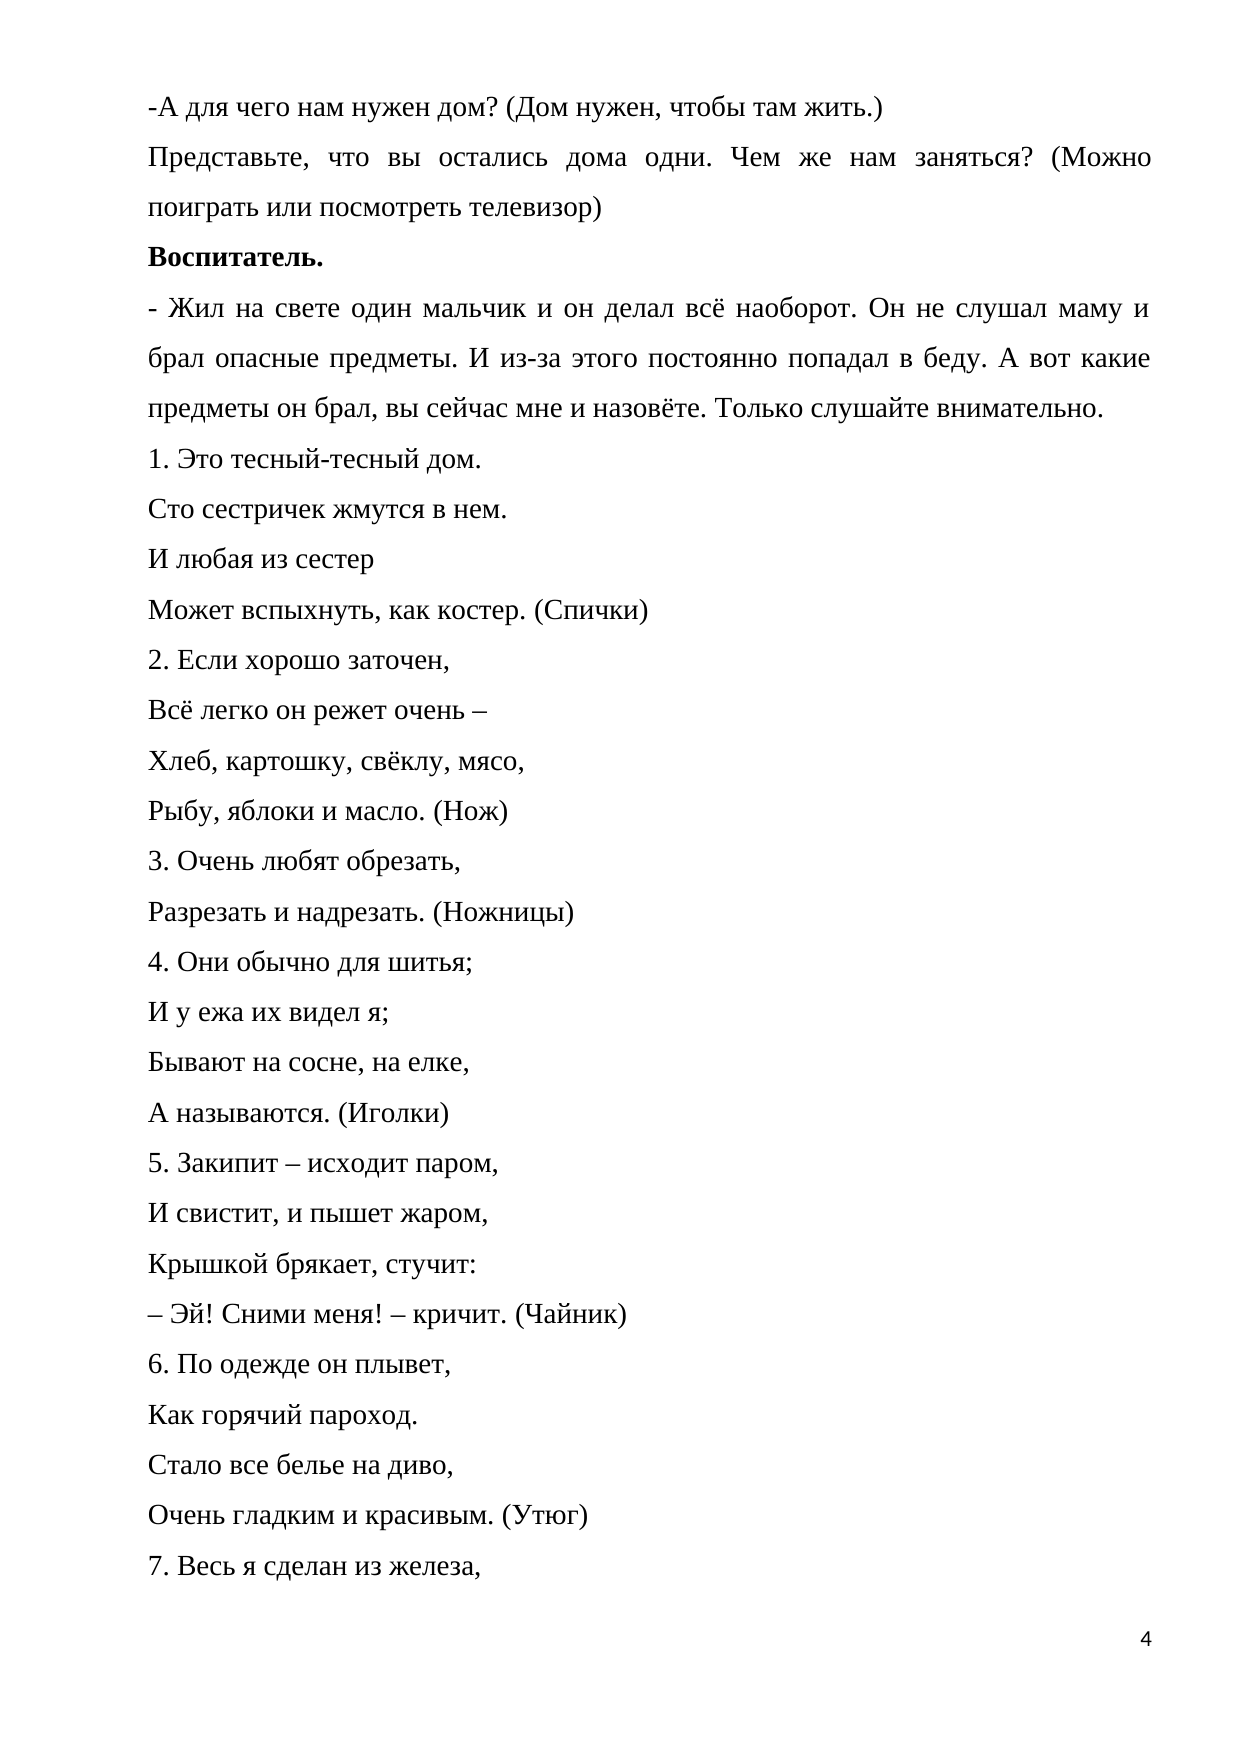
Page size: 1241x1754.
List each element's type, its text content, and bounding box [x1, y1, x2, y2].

text А называются. (Иголки) [148, 1095, 1152, 1128]
text Бывают на сосне, на елке, [148, 1044, 1152, 1078]
text Всё легко он режет очень – [148, 692, 1152, 726]
text И любая из сестер [148, 541, 1152, 575]
text 5. Закипит – исходит паром, [148, 1145, 1152, 1179]
text – Эй! Сними меня! – кричит. (Чайник) [148, 1296, 1152, 1330]
text Как горячий пароход. [148, 1397, 1152, 1430]
text И свистит, и пышет жаром, [148, 1196, 1152, 1229]
text 4. Они обычно для шитья; [148, 944, 1152, 977]
text Представьте, что вы остались дома одни. Чем же нам заняться? (Можно поиграть или посмотреть телевизор) [148, 139, 1152, 223]
text - Жил на свете один мальчик и он делал всё наоборот. Он не слушал маму и брал опасные предметы. И из-за этого постоянно попадал в беду. А вот какие предметы он брал, вы сейчас мне и назовёте. Только слушайте внимательно. [148, 290, 1152, 424]
text Воспитатель. [148, 239, 1152, 273]
text Разрезать и надрезать. (Ножницы) [148, 894, 1152, 927]
text Может вспыхнуть, как костер. (Спички) [148, 592, 1152, 625]
text -А для чего нам нужен дом? (Дом нужен, чтобы там жить.) [148, 89, 1152, 122]
text 6. По одежде он плывет, [148, 1346, 1152, 1380]
text Очень гладким и красивым. (Утюг) [148, 1497, 1152, 1531]
text Хлеб, картошку, свёклу, мясо, [148, 743, 1152, 776]
text Рыбу, яблоки и масло. (Нож) [148, 793, 1152, 827]
text Сто сестричек жмутся в нем. [148, 491, 1152, 525]
text 1. Это тесный-тесный дом. [148, 441, 1152, 474]
text Крышкой брякает, стучит: [148, 1246, 1152, 1279]
text 3. Очень любят обрезать, [148, 843, 1152, 877]
text И у ежа их видел я; [148, 994, 1152, 1028]
text 2. Если хорошо заточен, [148, 642, 1152, 676]
text Стало все белье на диво, [148, 1447, 1152, 1481]
text 7. Весь я сделан из железа, [148, 1548, 1152, 1581]
